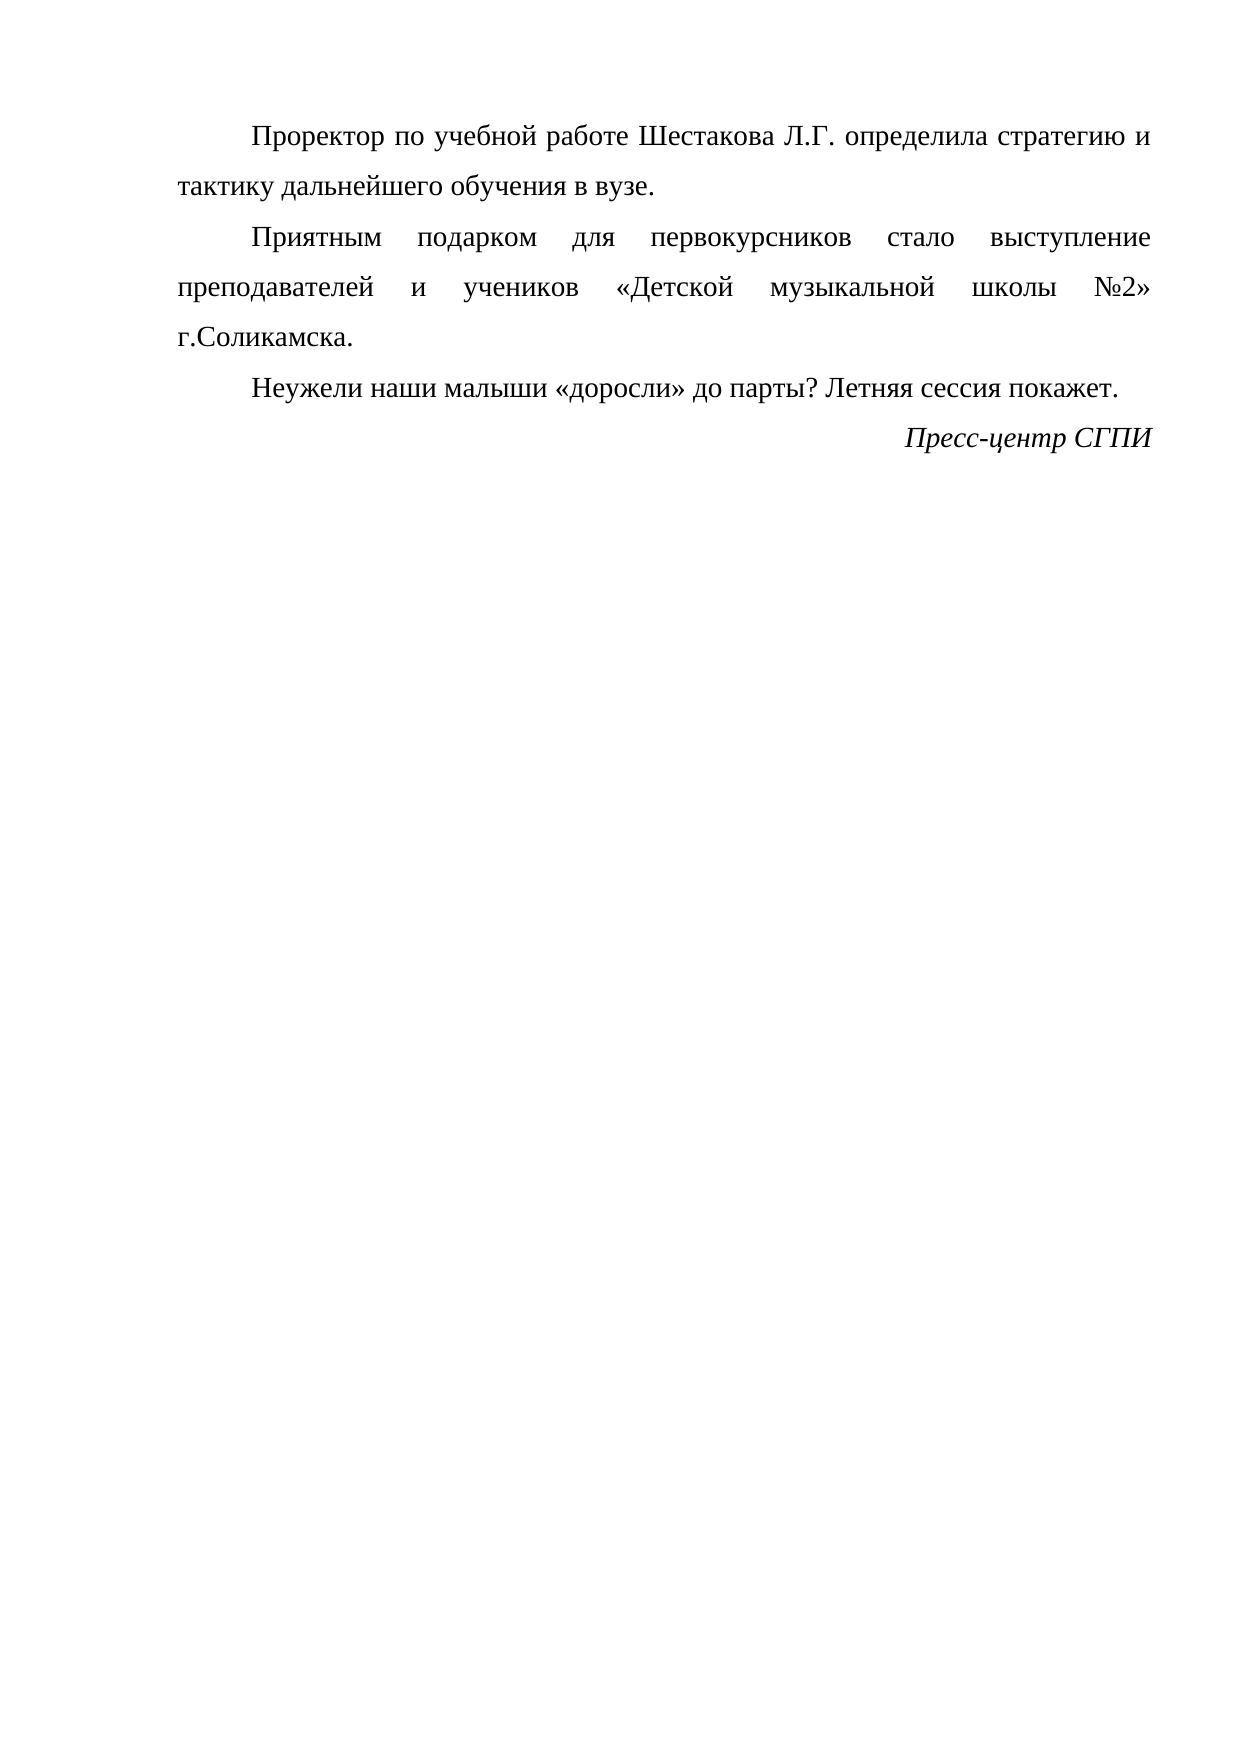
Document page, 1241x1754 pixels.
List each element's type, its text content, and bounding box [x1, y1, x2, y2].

text Неужели наши малыши «доросли» до парты? Летняя сессия покажет. [177, 370, 1152, 403]
text Проректор по учебной работе Шестакова Л.Г. определила стратегию и тактику дальнейшего обучения в вузе. [177, 118, 1152, 202]
text Пресс-центр СГПИ [177, 420, 1152, 453]
text Приятным подарком для первокурсников стало выступление преподавателей и учеников «Детской музыкальной школы №2» г.Соликамска. [177, 219, 1152, 353]
